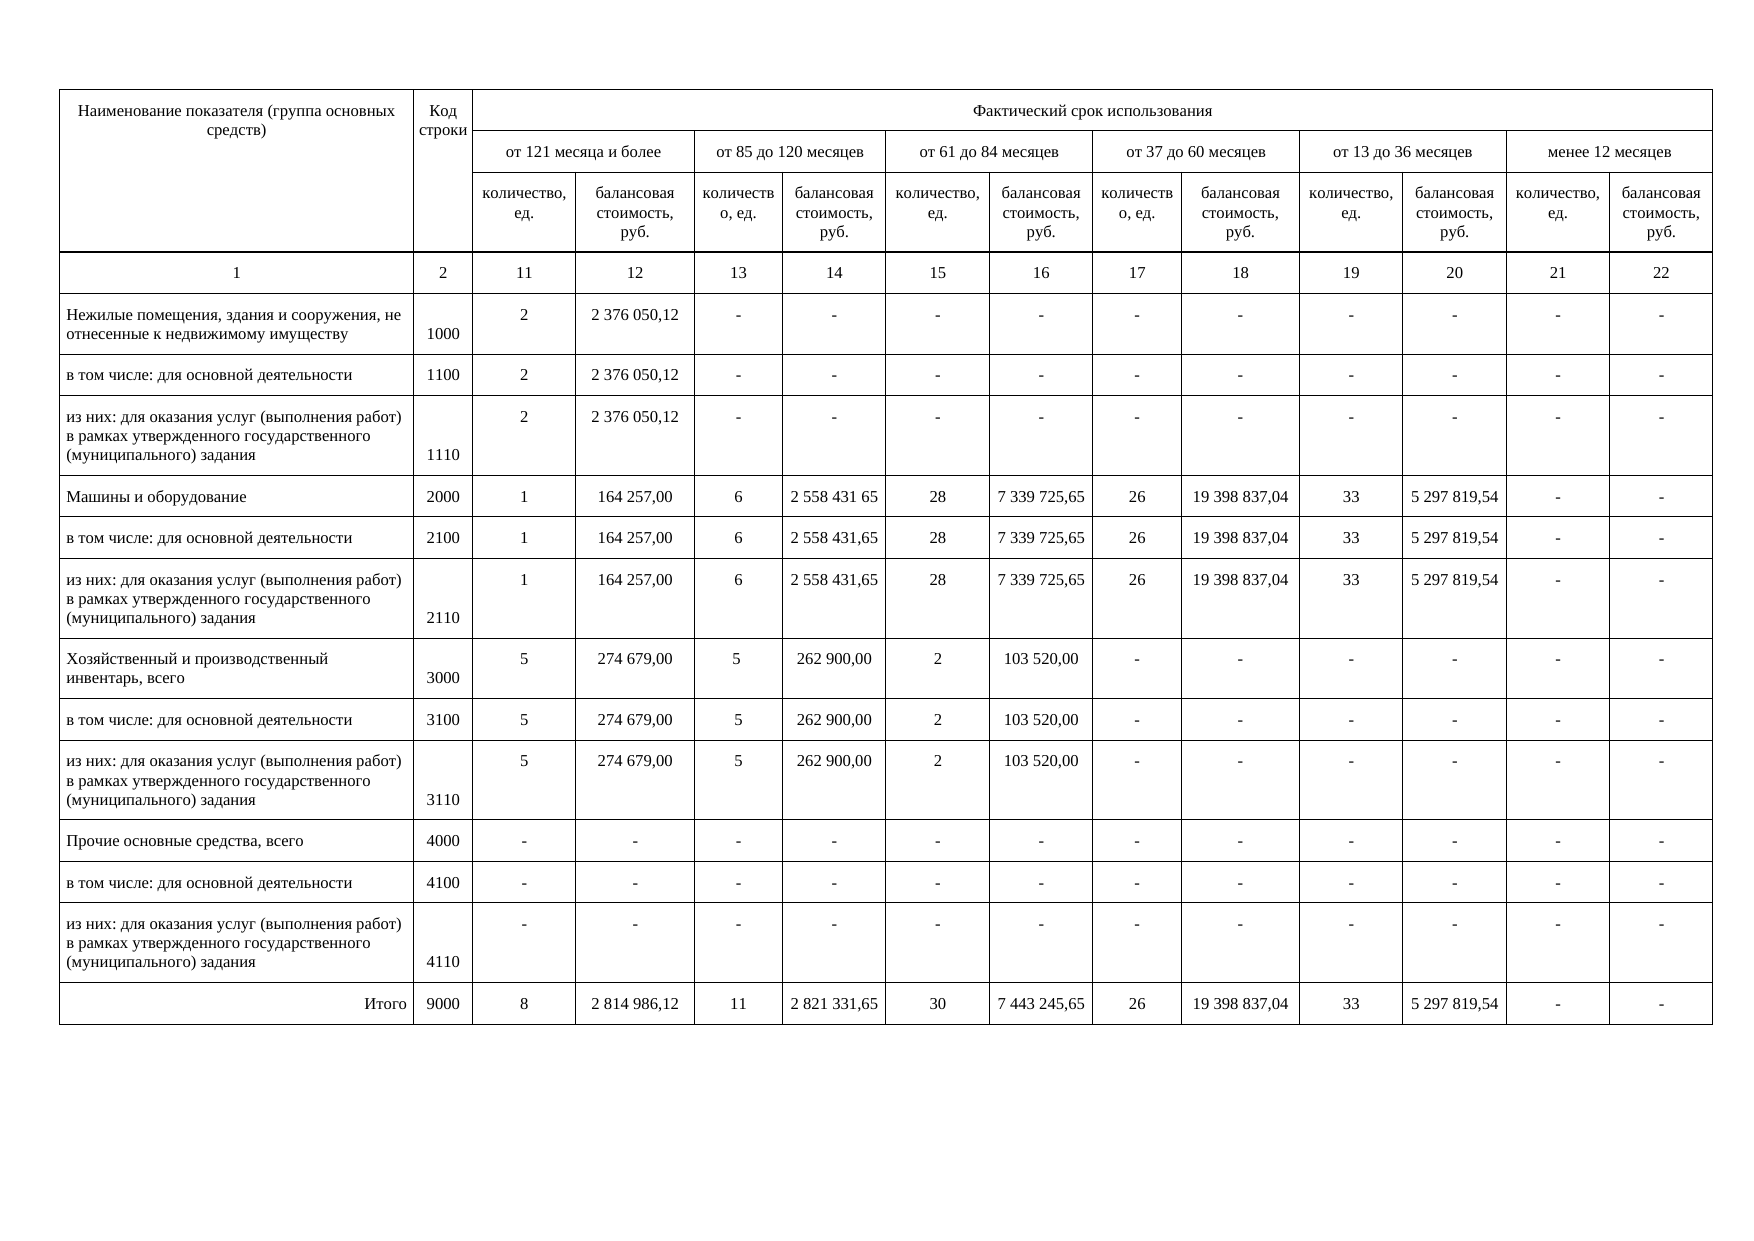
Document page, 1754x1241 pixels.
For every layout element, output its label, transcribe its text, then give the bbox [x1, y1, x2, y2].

table_cell 20 [1403, 253, 1506, 293]
table_cell 26 [1093, 476, 1181, 516]
table_cell 19 [1300, 253, 1402, 293]
table_cell 103 520,00 [990, 699, 1092, 739]
table_cell - [886, 862, 989, 902]
table_cell 2 [886, 741, 989, 819]
table_cell - [783, 355, 885, 395]
table_cell 5 297 819,54 [1403, 476, 1506, 516]
table_cell - [473, 903, 575, 982]
table_cell - [1093, 355, 1181, 395]
table_cell - [1403, 820, 1506, 861]
table_cell - [783, 396, 885, 475]
table_cell - [1093, 396, 1181, 475]
table_cell 19 398 837,04 [1182, 559, 1299, 637]
table_cell из них: для оказания услуг (выполнения работ) в рамках утвержденного государственного (муниципального) задания [60, 741, 413, 819]
table_cell - [886, 396, 989, 475]
table_cell 19 398 837,04 [1182, 476, 1299, 516]
table_cell - [695, 294, 782, 353]
table_cell балансовая стоимость, руб. [1610, 173, 1712, 251]
table_cell - [1403, 862, 1506, 902]
table_cell 17 [1093, 253, 1181, 293]
table_cell - [1182, 396, 1299, 475]
table_cell - [1093, 741, 1181, 819]
table_cell - [1093, 699, 1181, 739]
table_cell - [1093, 294, 1181, 353]
table_cell 2 [473, 355, 575, 395]
table_cell 33 [1300, 983, 1402, 1023]
table_cell - [695, 355, 782, 395]
table_cell 19 398 837,04 [1182, 983, 1299, 1023]
table_cell 274 679,00 [576, 639, 694, 698]
table_cell 6 [695, 476, 782, 516]
table_cell 7 339 725,65 [990, 476, 1092, 516]
table_cell 7 339 725,65 [990, 559, 1092, 637]
table_cell - [695, 396, 782, 475]
table_cell - [1507, 294, 1609, 353]
table_cell 5 297 819,54 [1403, 983, 1506, 1023]
table_cell - [783, 294, 885, 353]
table_cell 2 821 331,65 [783, 983, 885, 1023]
table_cell от 61 до 84 месяцев [886, 131, 1092, 172]
table_cell - [1507, 559, 1609, 637]
table_cell 3100 [414, 699, 472, 739]
table_cell - [1403, 903, 1506, 982]
table_cell - [473, 820, 575, 861]
table_cell из них: для оказания услуг (выполнения работ) в рамках утвержденного государственного (муниципального) задания [60, 559, 413, 637]
table_cell - [1610, 517, 1712, 558]
table_cell - [783, 820, 885, 861]
table_cell 18 [1182, 253, 1299, 293]
table_cell - [1182, 820, 1299, 861]
table_cell 262 900,00 [783, 699, 885, 739]
table_header Фактический срок использования [473, 90, 1712, 130]
table_cell - [473, 862, 575, 902]
table_cell - [1093, 903, 1181, 982]
table_cell - [1610, 294, 1712, 353]
table_cell Машины и оборудование [60, 476, 413, 516]
table_cell 2 [414, 253, 472, 293]
table_cell 2 [473, 294, 575, 353]
table_cell 4000 [414, 820, 472, 861]
table_cell - [1300, 396, 1402, 475]
table_cell 103 520,00 [990, 741, 1092, 819]
table_cell 1110 [414, 396, 472, 475]
table_cell из них: для оказания услуг (выполнения работ) в рамках утвержденного государственного (муниципального) задания [60, 396, 413, 475]
table_cell - [1093, 862, 1181, 902]
table_cell - [576, 903, 694, 982]
table_cell 28 [886, 559, 989, 637]
table_cell - [990, 294, 1092, 353]
table_cell - [1403, 699, 1506, 739]
table_cell - [1507, 983, 1609, 1023]
table_cell - [1610, 476, 1712, 516]
table_cell 2110 [414, 559, 472, 637]
table_cell 12 [576, 253, 694, 293]
table_cell 22 [1610, 253, 1712, 293]
table_cell - [1182, 741, 1299, 819]
table_cell - [1610, 983, 1712, 1023]
table_cell 2 376 050,12 [576, 294, 694, 353]
table_cell - [1182, 903, 1299, 982]
table_cell количество, ед. [1300, 173, 1402, 251]
table_cell - [990, 355, 1092, 395]
table_cell от 85 до 120 месяцев [695, 131, 885, 172]
table_cell 164 257,00 [576, 559, 694, 637]
table_cell - [990, 903, 1092, 982]
table_cell 2 [886, 639, 989, 698]
table_cell - [990, 862, 1092, 902]
table_cell - [1300, 820, 1402, 861]
table_cell 33 [1300, 517, 1402, 558]
table_cell Хозяйственный и производственный инвентарь, всего [60, 639, 413, 698]
table_cell 28 [886, 476, 989, 516]
table_cell 5 [473, 699, 575, 739]
table_cell 1 [473, 559, 575, 637]
table_cell - [576, 862, 694, 902]
table_cell 11 [473, 253, 575, 293]
table_cell - [1182, 355, 1299, 395]
table_cell Итого [60, 983, 413, 1023]
table_cell 3000 [414, 639, 472, 698]
table_cell - [1610, 862, 1712, 902]
table_cell 13 [695, 253, 782, 293]
table_header Наименование показателя (группа основных средств) [60, 90, 413, 251]
table_cell 2 376 050,12 [576, 396, 694, 475]
table_cell - [886, 820, 989, 861]
table_cell 5 297 819,54 [1403, 517, 1506, 558]
table_cell 164 257,00 [576, 517, 694, 558]
table_cell 28 [886, 517, 989, 558]
table_cell 274 679,00 [576, 699, 694, 739]
table_cell 7 443 245,65 [990, 983, 1092, 1023]
table_cell 6 [695, 559, 782, 637]
table_cell балансовая стоимость, руб. [990, 173, 1092, 251]
table_cell балансовая стоимость, руб. [576, 173, 694, 251]
table_cell от 13 до 36 месяцев [1300, 131, 1506, 172]
table_cell 5 [695, 741, 782, 819]
table_cell из них: для оказания услуг (выполнения работ) в рамках утвержденного государственного (муниципального) задания [60, 903, 413, 982]
table_cell 15 [886, 253, 989, 293]
table_cell 5 297 819,54 [1403, 559, 1506, 637]
table_cell - [695, 820, 782, 861]
table_cell - [1610, 741, 1712, 819]
table_cell Нежилые помещения, здания и сооружения, не отнесенные к недвижимому имуществу [60, 294, 413, 353]
table_cell количество, ед. [1507, 173, 1609, 251]
table_cell - [1610, 559, 1712, 637]
table_cell - [1182, 294, 1299, 353]
table_cell 5 [473, 639, 575, 698]
table_cell 26 [1093, 517, 1181, 558]
table_cell в том числе: для основной деятельности [60, 862, 413, 902]
table_cell 4100 [414, 862, 472, 902]
table_cell 2 558 431 65 [783, 476, 885, 516]
table_cell - [1093, 820, 1181, 861]
table_cell - [886, 903, 989, 982]
table_cell 26 [1093, 559, 1181, 637]
table_cell количество, ед. [886, 173, 989, 251]
table_cell 5 [695, 699, 782, 739]
table_cell 19 398 837,04 [1182, 517, 1299, 558]
table_cell - [1507, 476, 1609, 516]
table_cell в том числе: для основной деятельности [60, 355, 413, 395]
table_cell 2 558 431,65 [783, 517, 885, 558]
table_cell 262 900,00 [783, 741, 885, 819]
table_cell - [1403, 741, 1506, 819]
table_cell 274 679,00 [576, 741, 694, 819]
table_cell - [1182, 639, 1299, 698]
table_cell 3110 [414, 741, 472, 819]
table_cell 8 [473, 983, 575, 1023]
table_cell 30 [886, 983, 989, 1023]
table_cell - [576, 820, 694, 861]
table_cell 164 257,00 [576, 476, 694, 516]
table_cell - [1300, 294, 1402, 353]
table_cell - [1610, 903, 1712, 982]
table_cell 33 [1300, 559, 1402, 637]
table_cell - [1610, 355, 1712, 395]
table_cell 2100 [414, 517, 472, 558]
table_cell 5 [473, 741, 575, 819]
table_cell 2 [473, 396, 575, 475]
table_cell - [1507, 396, 1609, 475]
table_cell - [1182, 862, 1299, 902]
table_cell - [1507, 741, 1609, 819]
table_cell - [1403, 639, 1506, 698]
table_cell - [1507, 820, 1609, 861]
table_cell 26 [1093, 983, 1181, 1023]
table_cell - [1300, 903, 1402, 982]
table_cell 6 [695, 517, 782, 558]
table_cell - [1403, 396, 1506, 475]
table_cell - [1182, 699, 1299, 739]
table_cell 33 [1300, 476, 1402, 516]
table_cell - [1093, 639, 1181, 698]
table_cell - [1403, 355, 1506, 395]
table_cell - [1610, 699, 1712, 739]
table_cell количество, ед. [473, 173, 575, 251]
table_cell - [1610, 396, 1712, 475]
table_cell 1000 [414, 294, 472, 353]
table_cell 103 520,00 [990, 639, 1092, 698]
table_cell 1 [473, 476, 575, 516]
table_cell - [1610, 639, 1712, 698]
table_cell от 121 месяца и более [473, 131, 694, 172]
table_cell 2 814 986,12 [576, 983, 694, 1023]
table_cell - [886, 355, 989, 395]
table_cell - [1507, 355, 1609, 395]
table_cell 16 [990, 253, 1092, 293]
table_cell - [1507, 903, 1609, 982]
table_cell 1 [60, 253, 413, 293]
table_cell - [783, 862, 885, 902]
table_cell 2 558 431,65 [783, 559, 885, 637]
table_cell 9000 [414, 983, 472, 1023]
table_cell - [1300, 639, 1402, 698]
table_cell - [1610, 820, 1712, 861]
table_cell 2 376 050,12 [576, 355, 694, 395]
table_cell - [1300, 699, 1402, 739]
table_cell 1100 [414, 355, 472, 395]
table_header Код строки [414, 90, 472, 251]
table_cell 11 [695, 983, 782, 1023]
table_cell - [1507, 517, 1609, 558]
table_cell 1 [473, 517, 575, 558]
table_cell - [1507, 862, 1609, 902]
table_cell 4110 [414, 903, 472, 982]
table_cell - [990, 820, 1092, 861]
table_cell 262 900,00 [783, 639, 885, 698]
table_cell менее 12 месяцев [1507, 131, 1712, 172]
table_cell - [1507, 639, 1609, 698]
table_cell - [1403, 294, 1506, 353]
table_cell 7 339 725,65 [990, 517, 1092, 558]
table_cell 21 [1507, 253, 1609, 293]
table_cell в том числе: для основной деятельности [60, 699, 413, 739]
table_cell 2 [886, 699, 989, 739]
table_cell - [695, 862, 782, 902]
table_cell количество, ед. [1093, 173, 1181, 251]
table_cell - [1300, 741, 1402, 819]
table_cell в том числе: для основной деятельности [60, 517, 413, 558]
table_cell балансовая стоимость, руб. [1182, 173, 1299, 251]
table_cell количество, ед. [695, 173, 782, 251]
table_cell - [1507, 699, 1609, 739]
table_cell - [1300, 355, 1402, 395]
table_cell 14 [783, 253, 885, 293]
table_cell - [886, 294, 989, 353]
table_cell - [990, 396, 1092, 475]
table_cell 2000 [414, 476, 472, 516]
table_cell балансовая стоимость, руб. [783, 173, 885, 251]
table_cell балансовая стоимость, руб. [1403, 173, 1506, 251]
table_cell - [783, 903, 885, 982]
table_cell Прочие основные средства, всего [60, 820, 413, 861]
table_cell - [695, 903, 782, 982]
table_cell от 37 до 60 месяцев [1093, 131, 1299, 172]
table_cell - [1300, 862, 1402, 902]
table_cell 5 [695, 639, 782, 698]
